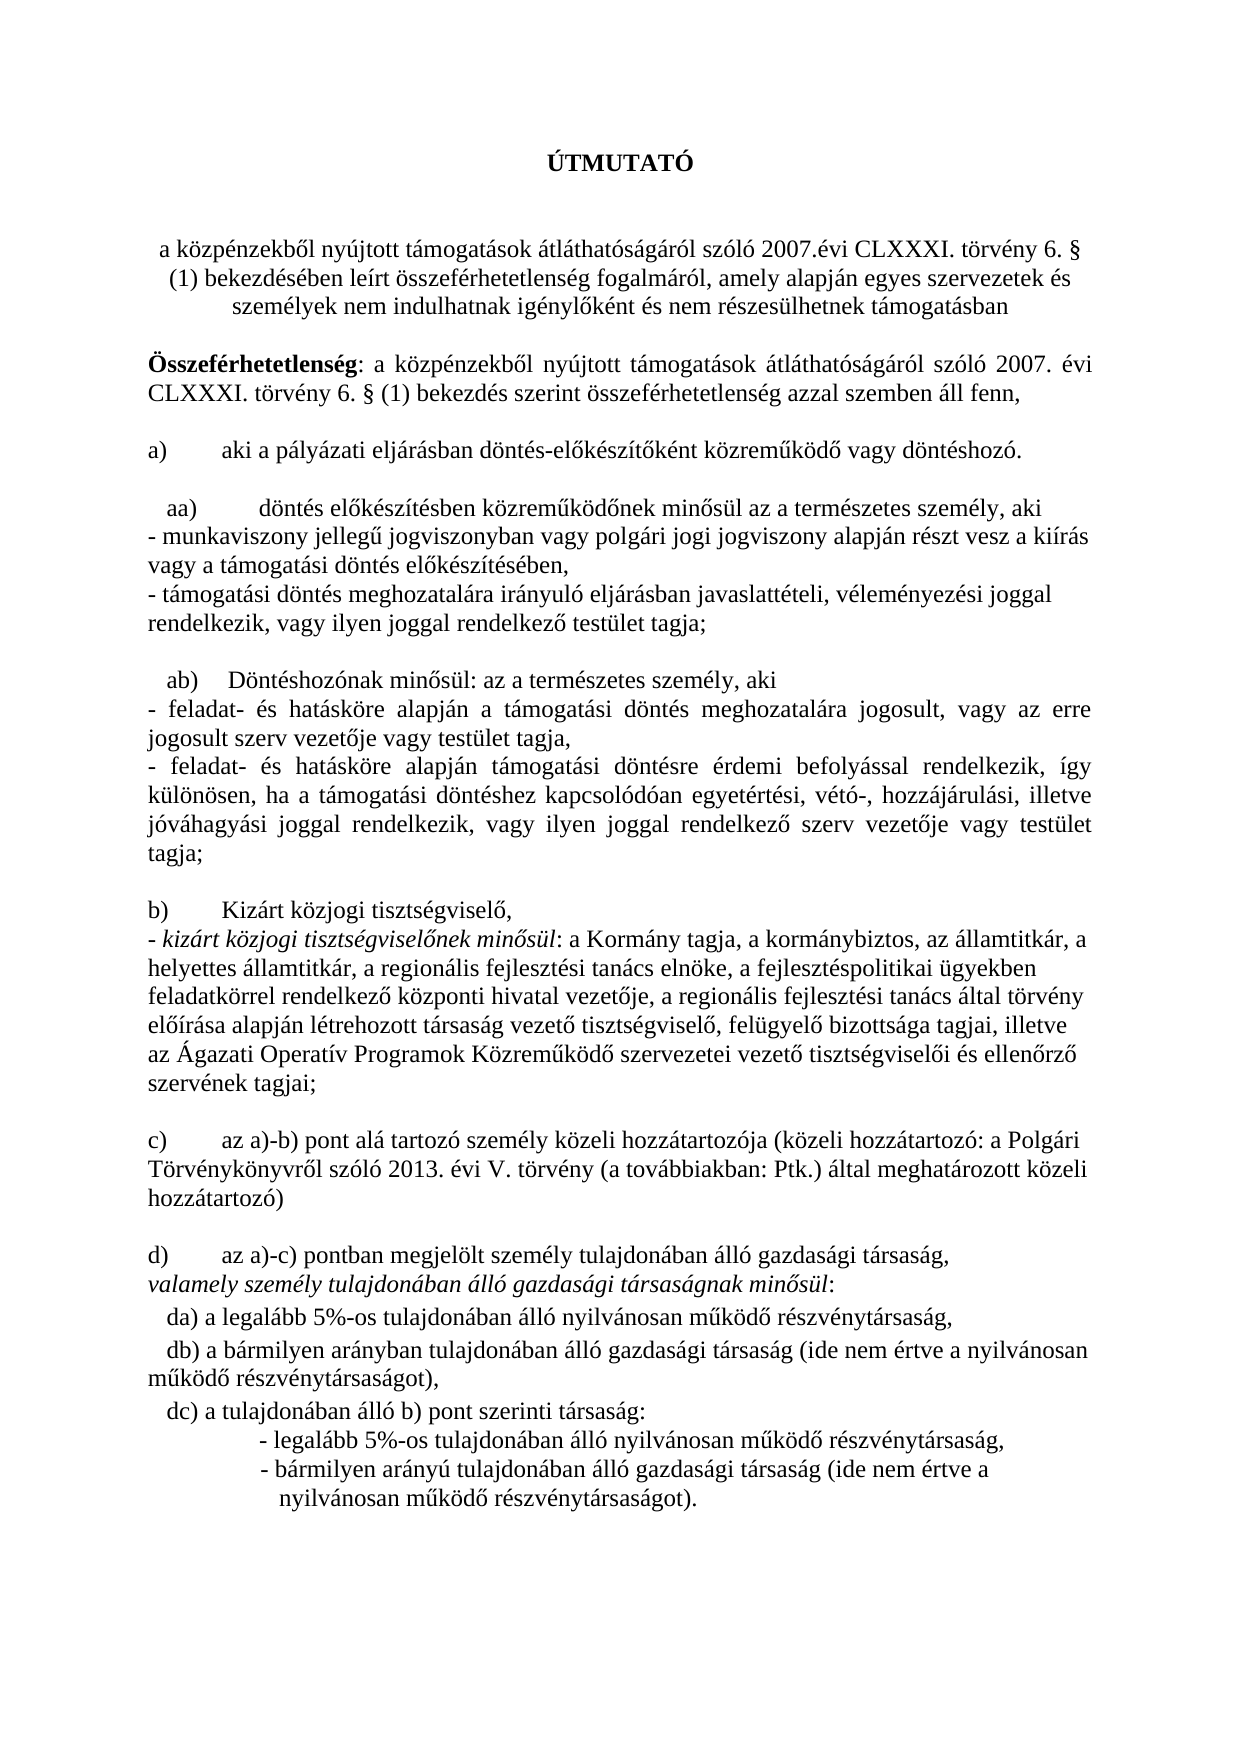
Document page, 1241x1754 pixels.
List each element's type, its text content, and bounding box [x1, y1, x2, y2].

text da) a legalább 5%-os tulajdonában álló nyilvánosan működő részvénytársaság, [148, 1302, 1093, 1331]
text - munkaviszony jellegű jogviszonyban vagy polgári jogi jogviszony alapján részt vesz a kiírás vagy a támogatási döntés előkészítésében, [148, 521, 1093, 579]
text a) aki a pályázati eljárásban döntés-előkészítőként közreműködő vagy döntéshozó. [148, 435, 1093, 464]
text ab) Döntéshozónak minősül: az a természetes személy, aki [148, 665, 1093, 694]
text - feladat- és hatásköre alapján támogatási döntésre érdemi befolyással rendelkezik, így különösen, ha a támogatási döntéshez kapcsolódóan egyetértési, vétó-, hozzájárulási, illetve jóváhagyási joggal rendelkezik, vagy ilyen joggal rendelkező szerv vezetője vagy testület tagja; [148, 751, 1093, 866]
text dc) a tulajdonában álló b) pont szerinti társaság: [148, 1396, 1093, 1425]
text a közpénzekből nyújtott támogatások átláthatóságáról szóló 2007.évi CLXXXI. törvény 6. § (1) bekezdésében leírt összeférhetetlenség fogalmáról, amely alapján egyes szervezetek és személyek nem indulhatnak igénylőként és nem részesülhetnek támogatásban [148, 234, 1093, 320]
text b) Kizárt közjogi tisztségviselő, [148, 895, 1093, 924]
text - kizárt közjogi tisztségviselőnek minősül: a Kormány tagja, a kormánybiztos, az államtitkár, a helyettes államtitkár, a regionális fejlesztési tanács elnöke, a fejlesztéspolitikai ügyekben feladatkörrel rendelkező központi hivatal vezetője, a regionális fejlesztési tanács által törvény előírása alapján létrehozott társaság vezető tisztségviselő, felügyelő bizottsága tagjai, illetve az Ágazati Operatív Programok Közreműködő szervezetei vezető tisztségviselői és ellenőrző [148, 924, 1093, 1068]
text db) a bármilyen arányban tulajdonában álló gazdasági társaság (ide nem értve a nyilvánosan működő részvénytársaságot), [148, 1335, 1093, 1392]
list döntés előkészítésben közreműködőnek minősül az a természetes személy, aki [166, 493, 1093, 521]
text c) az a)-b) pont alá tartozó személy közeli hozzátartozója (közeli hozzátartozó: a Polgári Törvénykönyvről szóló 2013. évi V. törvény (a továbbiakban: Ptk.) által meghatározott közeli hozzátartozó) [148, 1125, 1093, 1211]
text valamely személy tulajdonában álló gazdasági társaságnak minősül: [148, 1269, 1093, 1298]
text - legalább 5%-os tulajdonában álló nyilvánosan működő részvénytársaság, [259, 1425, 1093, 1454]
text d) az a)-c) pontban megjelölt személy tulajdonában álló gazdasági társaság, [148, 1240, 1093, 1269]
text szervének tagjai; [148, 1068, 1093, 1096]
text - támogatási döntés meghozatalára irányuló eljárásban javaslattételi, véleményezési joggal rendelkezik, vagy ilyen joggal rendelkező testület tagja; [148, 579, 1093, 636]
text - bármilyen arányú tulajdonában álló gazdasági társaság (ide nem értve a nyilvánosan működő részvénytársaságot). [260, 1454, 1093, 1511]
text ÚTMUTATÓ [148, 148, 1093, 176]
text - feladat- és hatásköre alapján a támogatási döntés meghozatalára jogosult, vagy az erre jogosult szerv vezetője vagy testület tagja, [148, 694, 1093, 751]
text Összeférhetetlenség: a közpénzekből nyújtott támogatások átláthatóságáról szóló 2007. évi CLXXXI. törvény 6. § (1) bekezdés szerint összeférhetetlenség azzal szemben áll fenn, [148, 349, 1093, 406]
